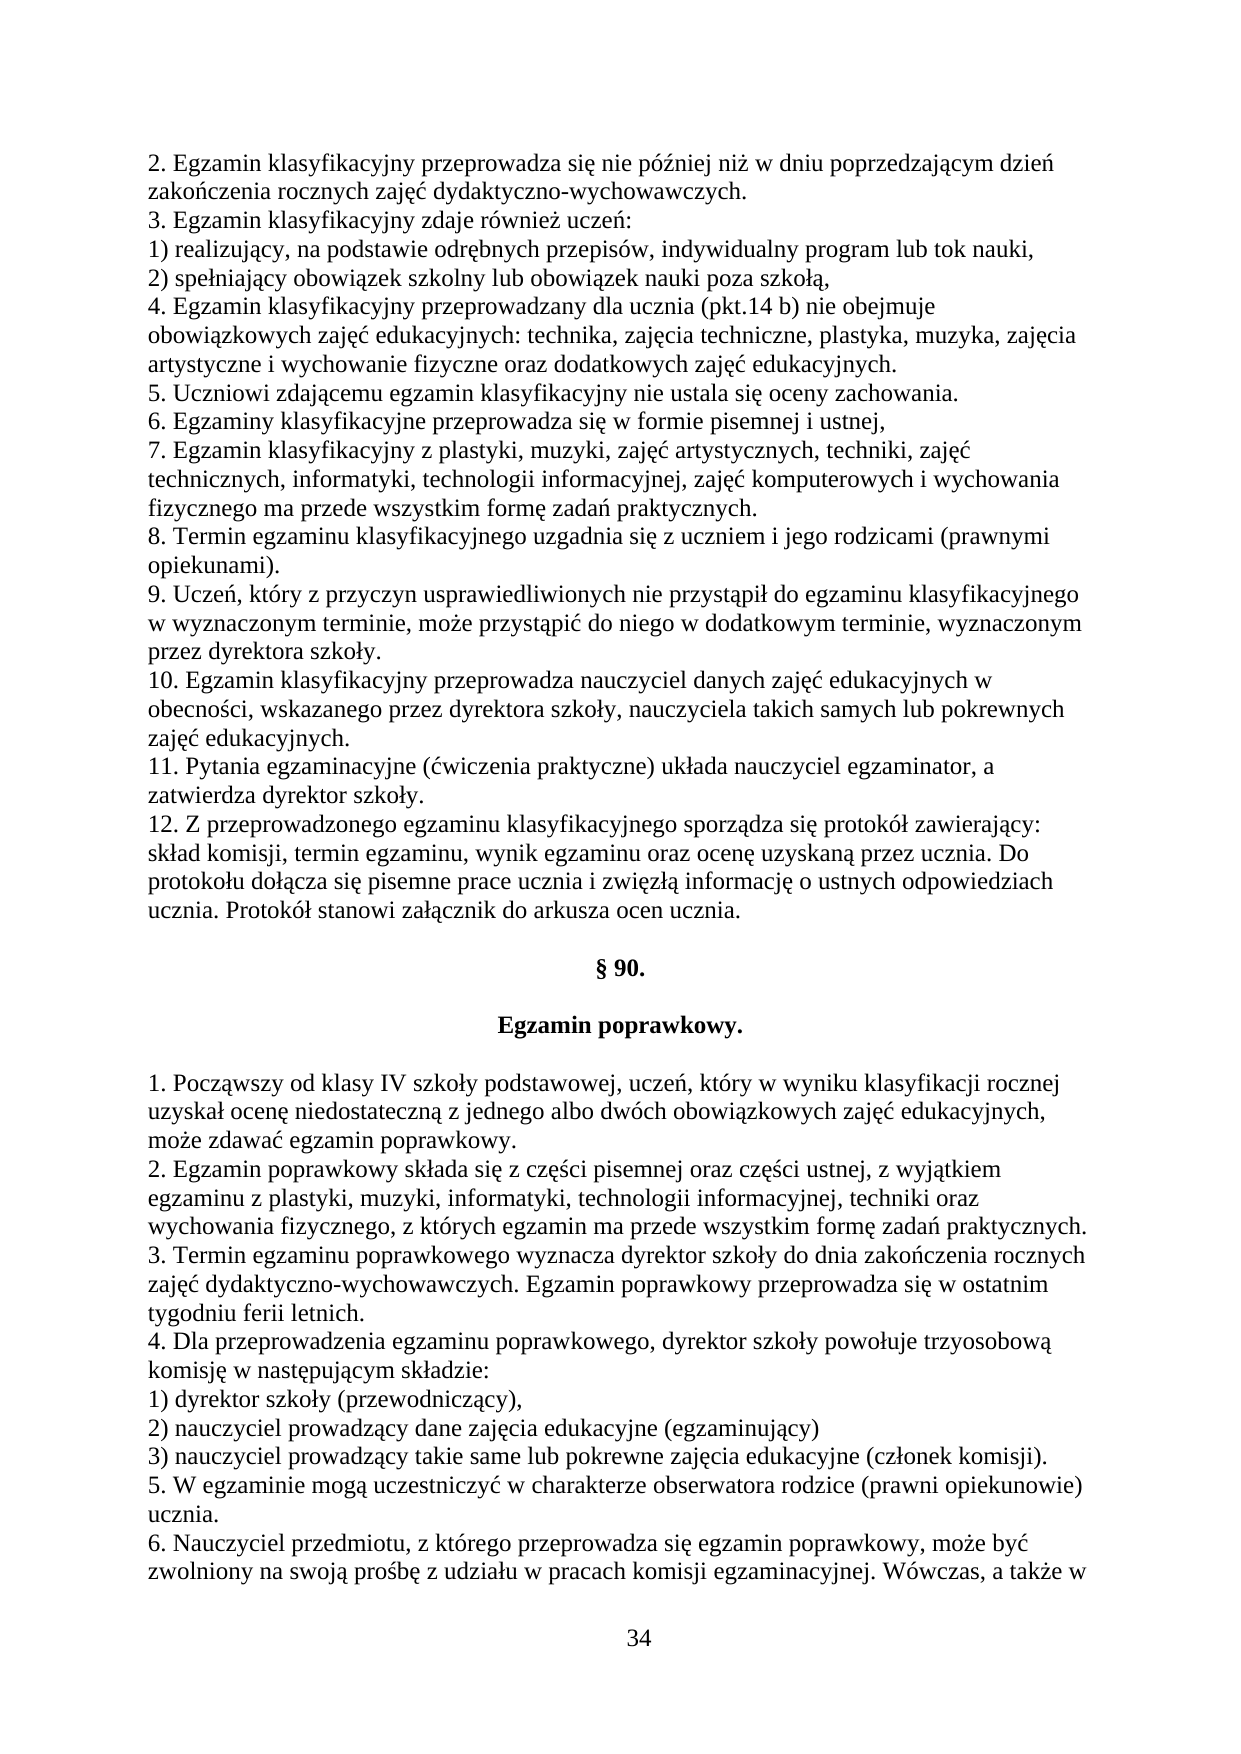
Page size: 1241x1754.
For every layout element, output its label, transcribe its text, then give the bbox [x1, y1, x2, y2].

text uzyskał ocenę niedostateczną z jednego albo dwóch obowiązkowych zajęć edukacyjnych, [148, 1096, 1093, 1125]
text 6. Egzaminy klasyfikacyjne przeprowadza się w formie pisemnej i ustnej, [148, 406, 1093, 435]
text przez dyrektora szkoły. [148, 636, 1093, 665]
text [148, 1528, 1093, 1585]
text 2. Egzamin klasyfikacyjny przeprowadza się nie później niż w dniu poprzedzającym dzień [148, 148, 1093, 176]
text 10. Egzamin klasyfikacyjny przeprowadza nauczyciel danych zajęć edukacyjnych w obecności, wskazanego przez dyrektora szkoły, nauczyciela takich samych lub pokrewnych zajęć edukacyjnych. [148, 665, 1093, 751]
text zajęć dydaktyczno-wychowawczych. Egzamin poprawkowy przeprowadza się w ostatnim [148, 1269, 1093, 1298]
text może zdawać egzamin poprawkowy. [148, 1125, 1093, 1154]
text 4. Dla przeprowadzenia egzaminu poprawkowego, dyrektor szkoły powołuje trzyosobową [148, 1326, 1093, 1355]
text 8. Termin egzaminu klasyfikacyjnego uzgadnia się z uczniem i jego rodzicami (prawnymi [148, 521, 1093, 550]
text 12. Z przeprowadzonego egzaminu klasyfikacyjnego sporządza się protokół zawierający: skład komisji, termin egzaminu, wynik egzaminu oraz ocenę uzyskaną przez ucznia. Do protokołu dołącza się pisemne prace ucznia i zwięzłą informację o ustnych odpowiedziach ucznia. Protokół stanowi załącznik do arkusza ocen ucznia. [148, 809, 1093, 924]
text 7. Egzamin klasyfikacyjny z plastyki, muzyki, zajęć artystycznych, techniki, zajęć technicznych, informatyki, technologii informacyjnej, zajęć komputerowych i wychowania fizycznego ma przede wszystkim formę zadań praktycznych. [148, 435, 1093, 521]
text 2) nauczyciel prowadzący dane zajęcia edukacyjne (egzaminujący) [148, 1413, 1093, 1441]
text tygodniu ferii letnich. [148, 1298, 1093, 1326]
text 5. W egzaminie mogą uczestniczyć w charakterze obserwatora rodzice (prawni opiekunowie) ucznia. [148, 1470, 1093, 1528]
text 1) realizujący, na podstawie odrębnych przepisów, indywidualny program lub tok nauki, [148, 234, 1093, 263]
text 9. Uczeń, który z przyczyn usprawiedliwionych nie przystąpił do egzaminu klasyfikacyjnego w wyznaczonym terminie, może przystąpić do niego w dodatkowym terminie, wyznaczonym [148, 579, 1093, 636]
text 2) spełniający obowiązek szkolny lub obowiązek nauki poza szkołą, [148, 263, 1093, 291]
text 1. Począwszy od klasy IV szkoły podstawowej, uczeń, który w wyniku klasyfikacji rocznej [148, 1068, 1093, 1096]
text § 90. [148, 953, 1093, 981]
text Egzamin poprawkowy. [148, 1010, 1093, 1039]
text zakończenia rocznych zajęć dydaktyczno-wychowawczych. [148, 176, 1093, 205]
text 1) dyrektor szkoły (przewodniczący), [148, 1384, 1093, 1413]
text 3) nauczyciel prowadzący takie same lub pokrewne zajęcia edukacyjne (członek komisji). [148, 1441, 1093, 1470]
text 4. Egzamin klasyfikacyjny przeprowadzany dla ucznia (pkt.14 b) nie obejmuje obowiązkowych zajęć edukacyjnych: technika, zajęcia techniczne, plastyka, muzyka, zajęcia artystyczne i wychowanie fizyczne oraz dodatkowych zajęć edukacyjnych. [148, 291, 1093, 378]
text opiekunami). [148, 550, 1093, 579]
text komisję w następującym składzie: [148, 1355, 1093, 1384]
text 11. Pytania egzaminacyjne (ćwiczenia praktyczne) układa nauczyciel egzaminator, a zatwierdza dyrektor szkoły. [148, 751, 1093, 809]
text 5. Uczniowi zdającemu egzamin klasyfikacyjny nie ustala się oceny zachowania. [148, 378, 1093, 406]
text 3. Termin egzaminu poprawkowego wyznacza dyrektor szkoły do dnia zakończenia rocznych [148, 1240, 1093, 1269]
text 2. Egzamin poprawkowy składa się z części pisemnej oraz części ustnej, z wyjątkiem egzaminu z plastyki, muzyki, informatyki, technologii informacyjnej, techniki oraz wychowania fizycznego, z których egzamin ma przede wszystkim formę zadań praktycznych. [148, 1154, 1093, 1240]
text 3. Egzamin klasyfikacyjny zdaje również uczeń: [148, 205, 1093, 234]
